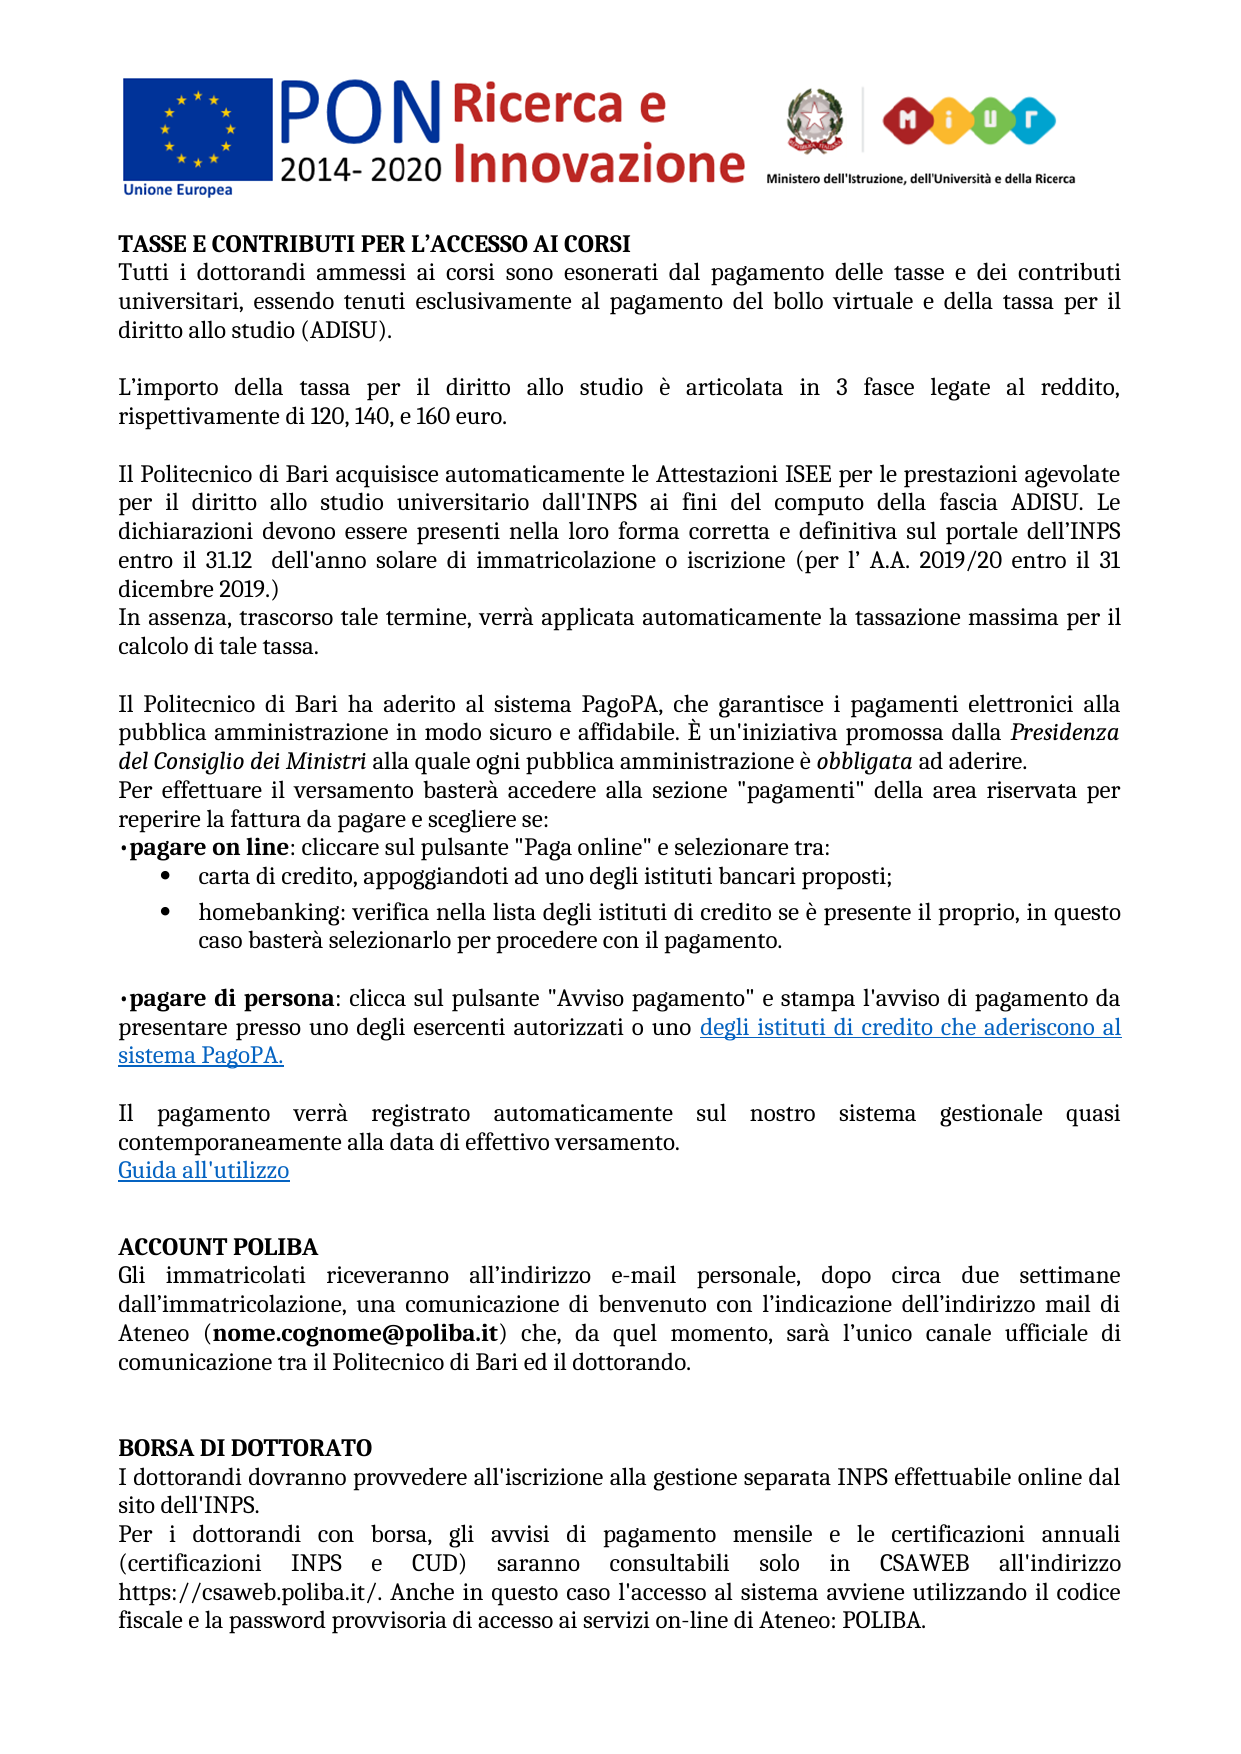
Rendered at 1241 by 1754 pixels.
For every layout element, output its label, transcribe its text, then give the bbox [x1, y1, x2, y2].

text BORSA DI DOTTORATO [118, 1434, 1122, 1463]
text Gli immatricolati riceveranno all’indirizzo e-mail personale, dopo circa due settimane dall’immatricolazione, una comunicazione di benvenuto con l’indicazione dell’indirizzo mail di Ateneo (nome.cognome@poliba.it) che, da quel momento, sarà l’unico canale ufficiale di comunicazione tra il Politecnico di Bari ed il dottorando. [118, 1261, 1122, 1376]
text In assenza, trascorso tale termine, verrà applicata automaticamente la tassazione massima per il calcolo di tale tassa. [118, 603, 1122, 661]
text TASSE E CONTRIBUTI PER L’ACCESSO AI CORSI [118, 229, 1122, 258]
text L’importo della tassa per il diritto allo studio è articolata in 3 fasce legate al reddito, rispettivamente di 120, 140, e 160 euro. [118, 373, 1122, 431]
text Il pagamento verrà registrato automaticamente sul nostro sistema gestionale quasi contemporaneamente alla data di effettivo versamento. [118, 1099, 1122, 1156]
text I dottorandi dovranno provvedere all'iscrizione alla gestione separata INPS effettuabile online dal sito dell'INPS. [118, 1463, 1122, 1520]
list carta di credito, appoggiandoti ad uno degli istituti bancari proposti; [161, 862, 1122, 891]
text Il Politecnico di Bari ha aderito al sistema PagoPA, che garantisce i pagamenti elettronici alla pubblica amministrazione in modo sicuro e affidabile. È un'iniziativa promossa dalla Presidenza del Consiglio dei Ministri alla quale ogni pubblica amministrazione è obbligata ad aderire. [118, 689, 1122, 776]
text Per effettuare il versamento basterà accedere alla sezione "pagamenti" della area riservata per reperire la fattura da pagare e scegliere se: [118, 776, 1122, 833]
list homebanking: verifica nella lista degli istituti di credito se è presente il proprio, in questo caso basterà selezionarlo per procedere con il pagamento. [161, 897, 1122, 955]
text Per i dottorandi con borsa, gli avvisi di pagamento mensile e le certificazioni annuali (certificazioni INPS e CUD) saranno consultabili solo in CSAWEB all'indirizzo https://csaweb.poliba.it/. Anche in questo caso l'accesso al sistema avviene utilizzando il codice fiscale e la password provvisoria di accesso ai servizi on-line di Ateneo: POLIBA. [118, 1520, 1122, 1635]
text •pagare di persona: clicca sul pulsante "Avviso pagamento" e stampa l'avviso di pagamento da presentare presso uno degli esercenti autorizzati o uno degli istituti di credito che aderiscono al sistema PagoPA. [118, 984, 1122, 1070]
text Il Politecnico di Bari acquisisce automaticamente le Attestazioni ISEE per le prestazioni agevolate per il diritto allo studio universitario dall'INPS ai fini del computo della fascia ADISU. Le dichiarazioni devono essere presenti nella loro forma corretta e definitiva sul portale dell’INPS entro il 31.12 dell'anno solare di immatricolazione o iscrizione (per l’ A.A. 2019/20 entro il 31 dicembre 2019.) [118, 459, 1122, 603]
text ACCOUNT POLIBA [118, 1233, 1122, 1261]
text Guida all'utilizzo [118, 1156, 1122, 1185]
picture [118, 73, 1097, 201]
text Tutti i dottorandi ammessi ai corsi sono esonerati dal pagamento delle tasse e dei contributi universitari, essendo tenuti esclusivamente al pagamento del bollo virtuale e della tassa per il diritto allo studio (ADISU). [118, 258, 1122, 344]
text •pagare on line: cliccare sul pulsante "Paga online" e selezionare tra: [118, 833, 1122, 862]
